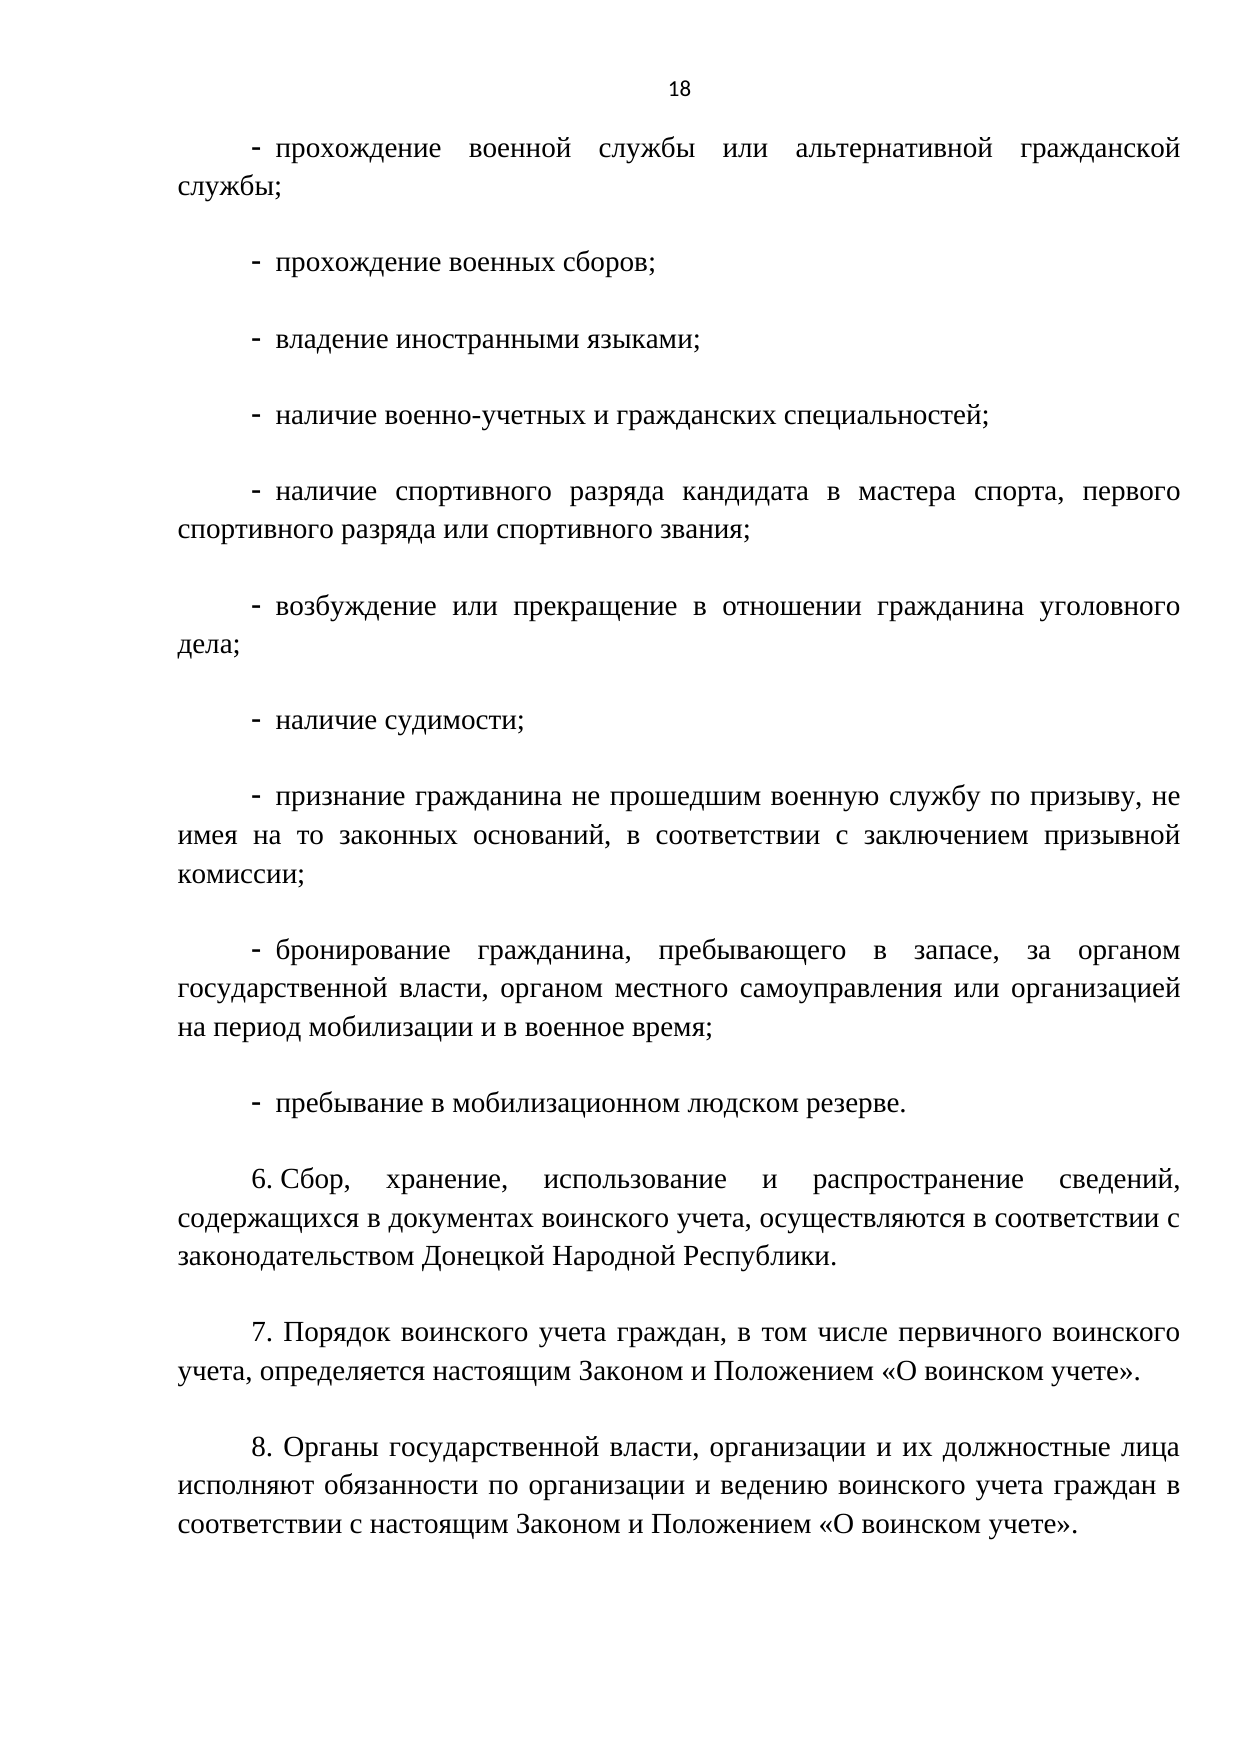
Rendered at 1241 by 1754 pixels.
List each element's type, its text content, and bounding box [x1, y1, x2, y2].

list пребывание в мобилизационном людском резерве. [177, 1085, 1181, 1119]
list признание гражданина не прошедшим военную службу по призыву, не имея на то законных оснований, в соответствии с заключением призывной комиссии; [177, 778, 1181, 889]
list бронирование гражданина, пребывающего в запасе, за органом государственной власти, органом местного самоуправления или организацией на период мобилизации и в военное время; [177, 932, 1181, 1042]
text 6. Сбор, хранение, использование и распространение сведений, содержащихся в документах воинского учета, осуществляются в соответствии с законодательством Донецкой Народной Республики. [177, 1161, 1181, 1272]
text 7. Порядок воинского учета граждан, в том числе первичного воинского учета, определяется настоящим Законом и Положением «О воинском учете». [177, 1314, 1181, 1386]
text 8. Органы государственной власти, организации и их должностные лица исполняют обязанности по организации и ведению воинского учета граждан в соответствии с настоящим Законом и Положением «О воинском учете». [177, 1429, 1181, 1539]
list наличие судимости; [177, 702, 1181, 736]
list владение иностранными языками; [177, 321, 1181, 354]
list наличие военно-учетных и гражданских специальностей; [177, 397, 1181, 431]
list наличие спортивного разряда кандидата в мастера спорта, первого спортивного разряда или спортивного звания; [177, 473, 1181, 545]
list прохождение военных сборов; [177, 244, 1181, 278]
list возбуждение или прекращение в отношении гражданина уголовного дела; [177, 588, 1181, 660]
list прохождение военной службы или альтернативной гражданской службы; [177, 130, 1181, 202]
